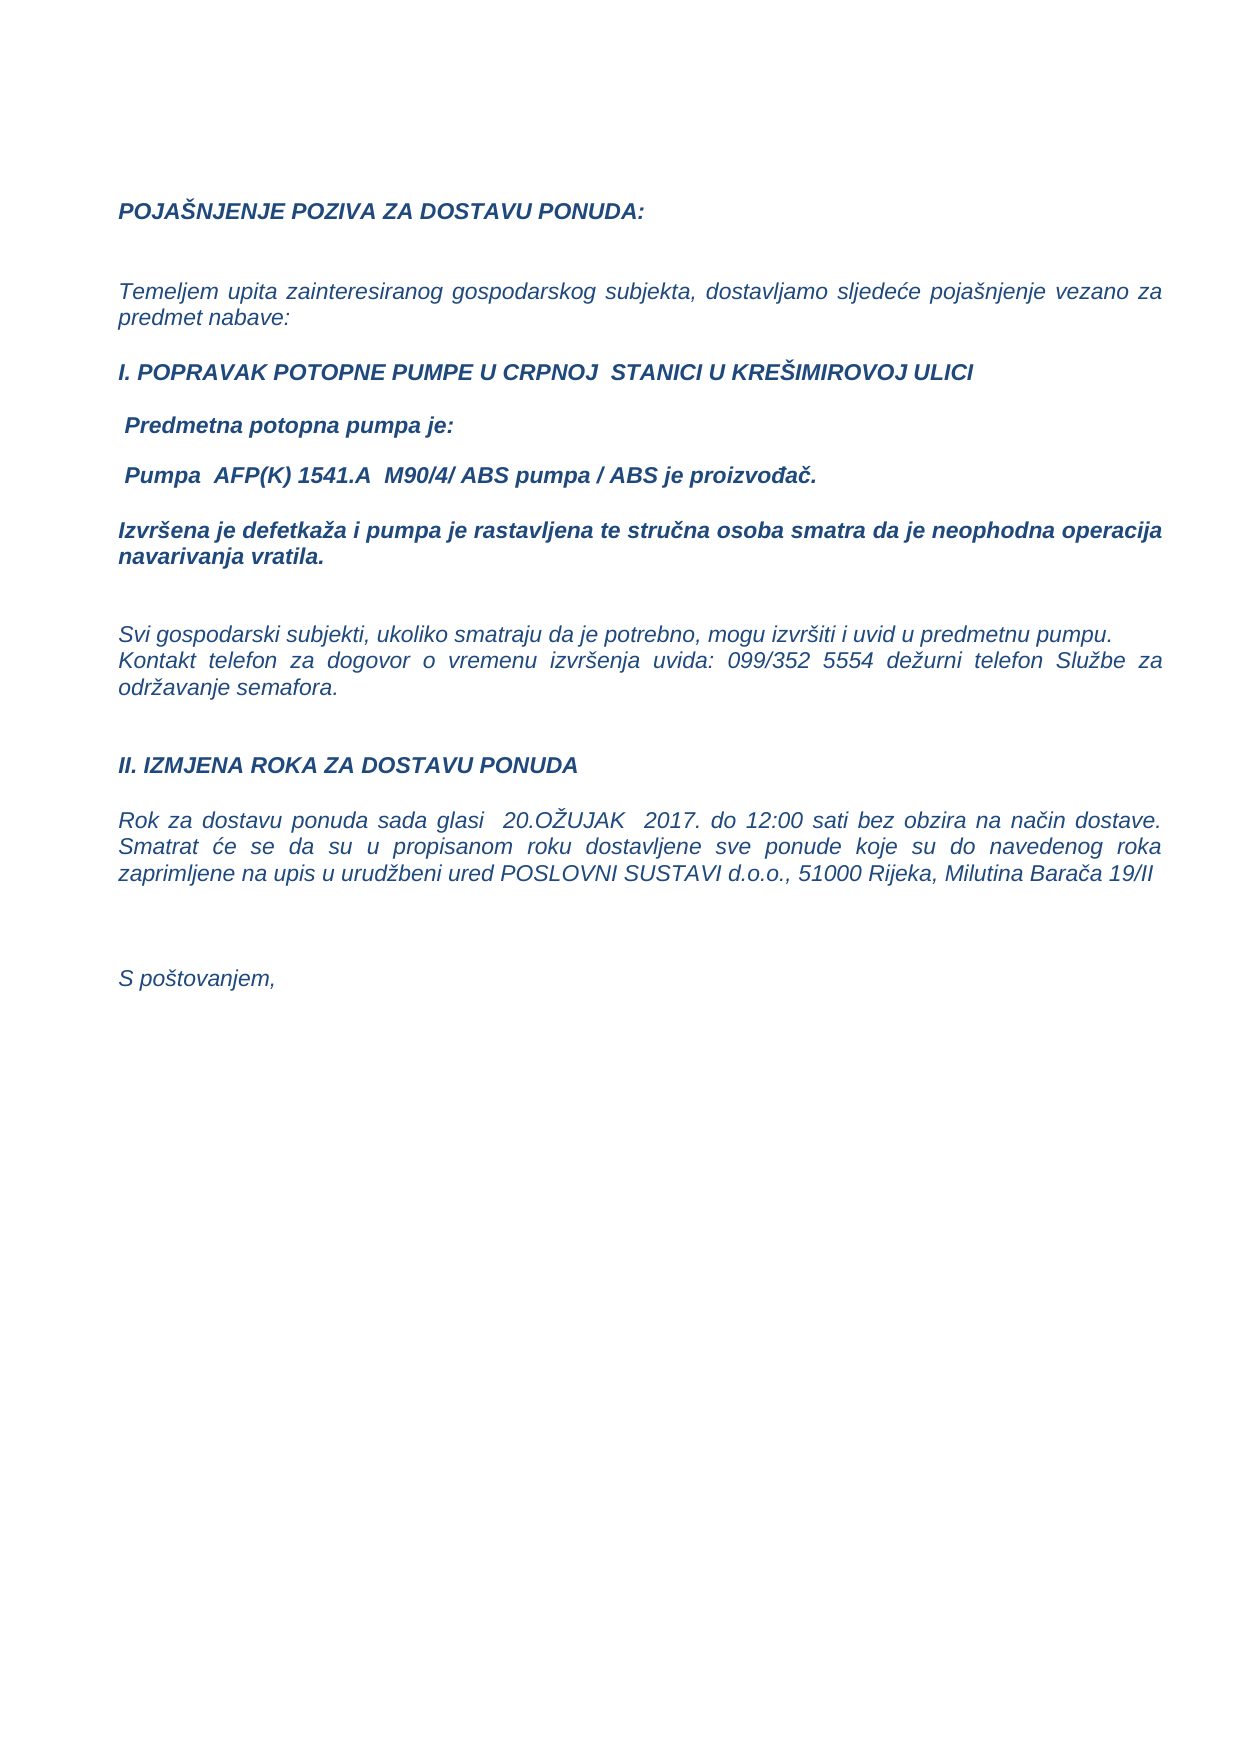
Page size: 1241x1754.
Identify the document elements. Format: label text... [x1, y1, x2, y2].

text Izvršena je defetkaža i pumpa je rastavljena te stručna osoba smatra da je neophodna operacija navarivanja vratila. [118, 517, 1163, 569]
text II. IZMJENA ROKA ZA DOSTAVU PONUDA [118, 752, 1163, 779]
text Predmetna potopna pumpa je: [118, 412, 1163, 438]
text Temeljem upita zainteresiranog gospodarskog subjekta, dostavljamo sljedeće pojašnjenje vezano za predmet nabave: [118, 278, 1163, 331]
text Kontakt telefon za dogovor o vremenu izvršenja uvida: 099/352 5554 dežurni telefon Službe za održavanje semafora. [118, 647, 1163, 700]
text Pumpa AFP(K) 1541.A M90/4/ ABS pumpa / ABS je proizvođač. [118, 462, 1163, 489]
text Svi gospodarski subjekti, ukoliko smatraju da je potrebno, mogu izvršiti i uvid u predmetnu pumpu. [118, 621, 1163, 647]
text S poštovanjem, [118, 965, 1163, 991]
text POJAŠNJENJE POZIVA ZA DOSTAVU PONUDA: [118, 198, 1163, 224]
text Rok za dostavu ponuda sada glasi 20.OŽUJAK 2017. do 12:00 sati bez obzira na način dostave. Smatrat će se da su u propisanom roku dostavljene sve ponude koje su do navedenog roka zaprimljene na upis u urudžbeni ured POSLOVNI SUSTAVI d.o.o., 51000 Rijeka, Milutina Barača 19/II [118, 807, 1163, 886]
text I. POPRAVAK POTOPNE PUMPE U CRPNOJ STANICI U KREŠIMIROVOJ ULICI [118, 359, 1163, 386]
